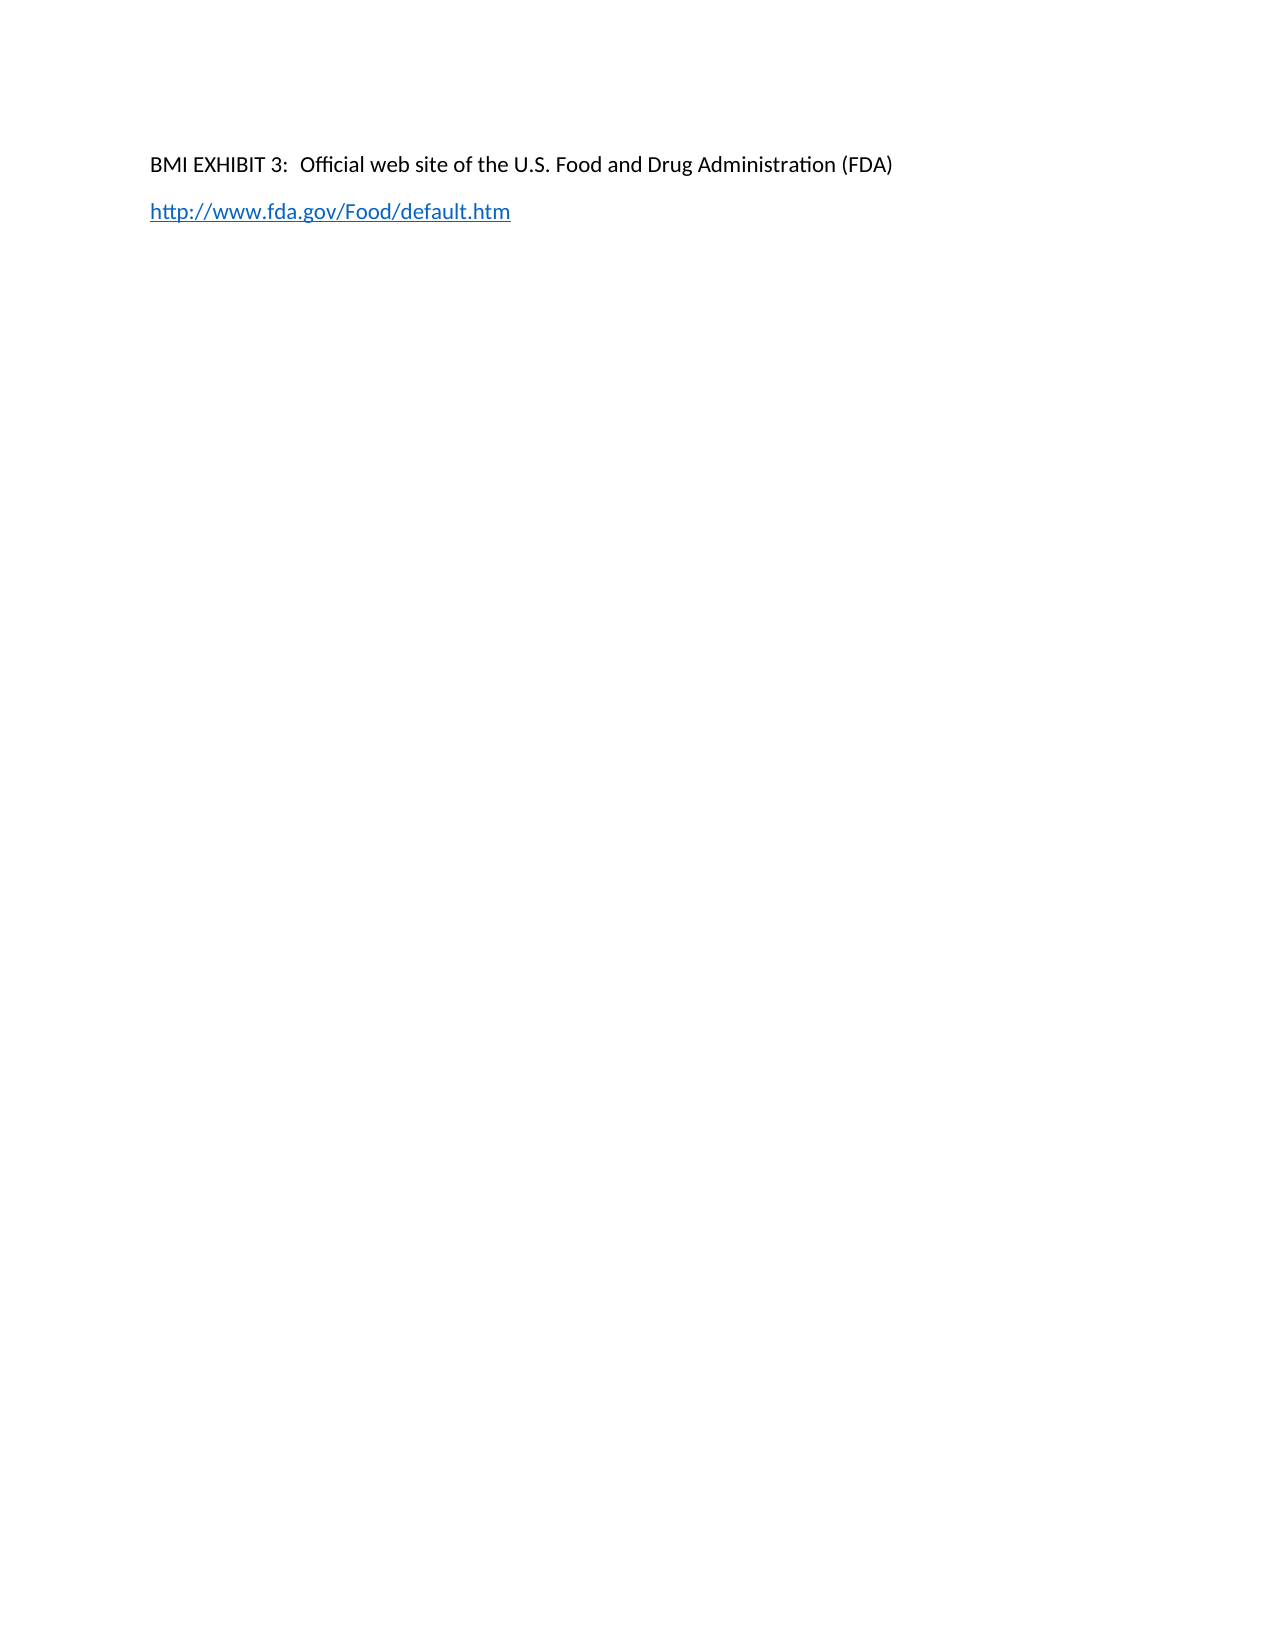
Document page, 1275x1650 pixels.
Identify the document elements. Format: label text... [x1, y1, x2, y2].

text http://www.fda.gov/Food/default.htm [150, 197, 1125, 225]
text BMI EXHIBIT 3: Official web site of the U.S. Food and Drug Administration (FDA) [150, 150, 1125, 178]
